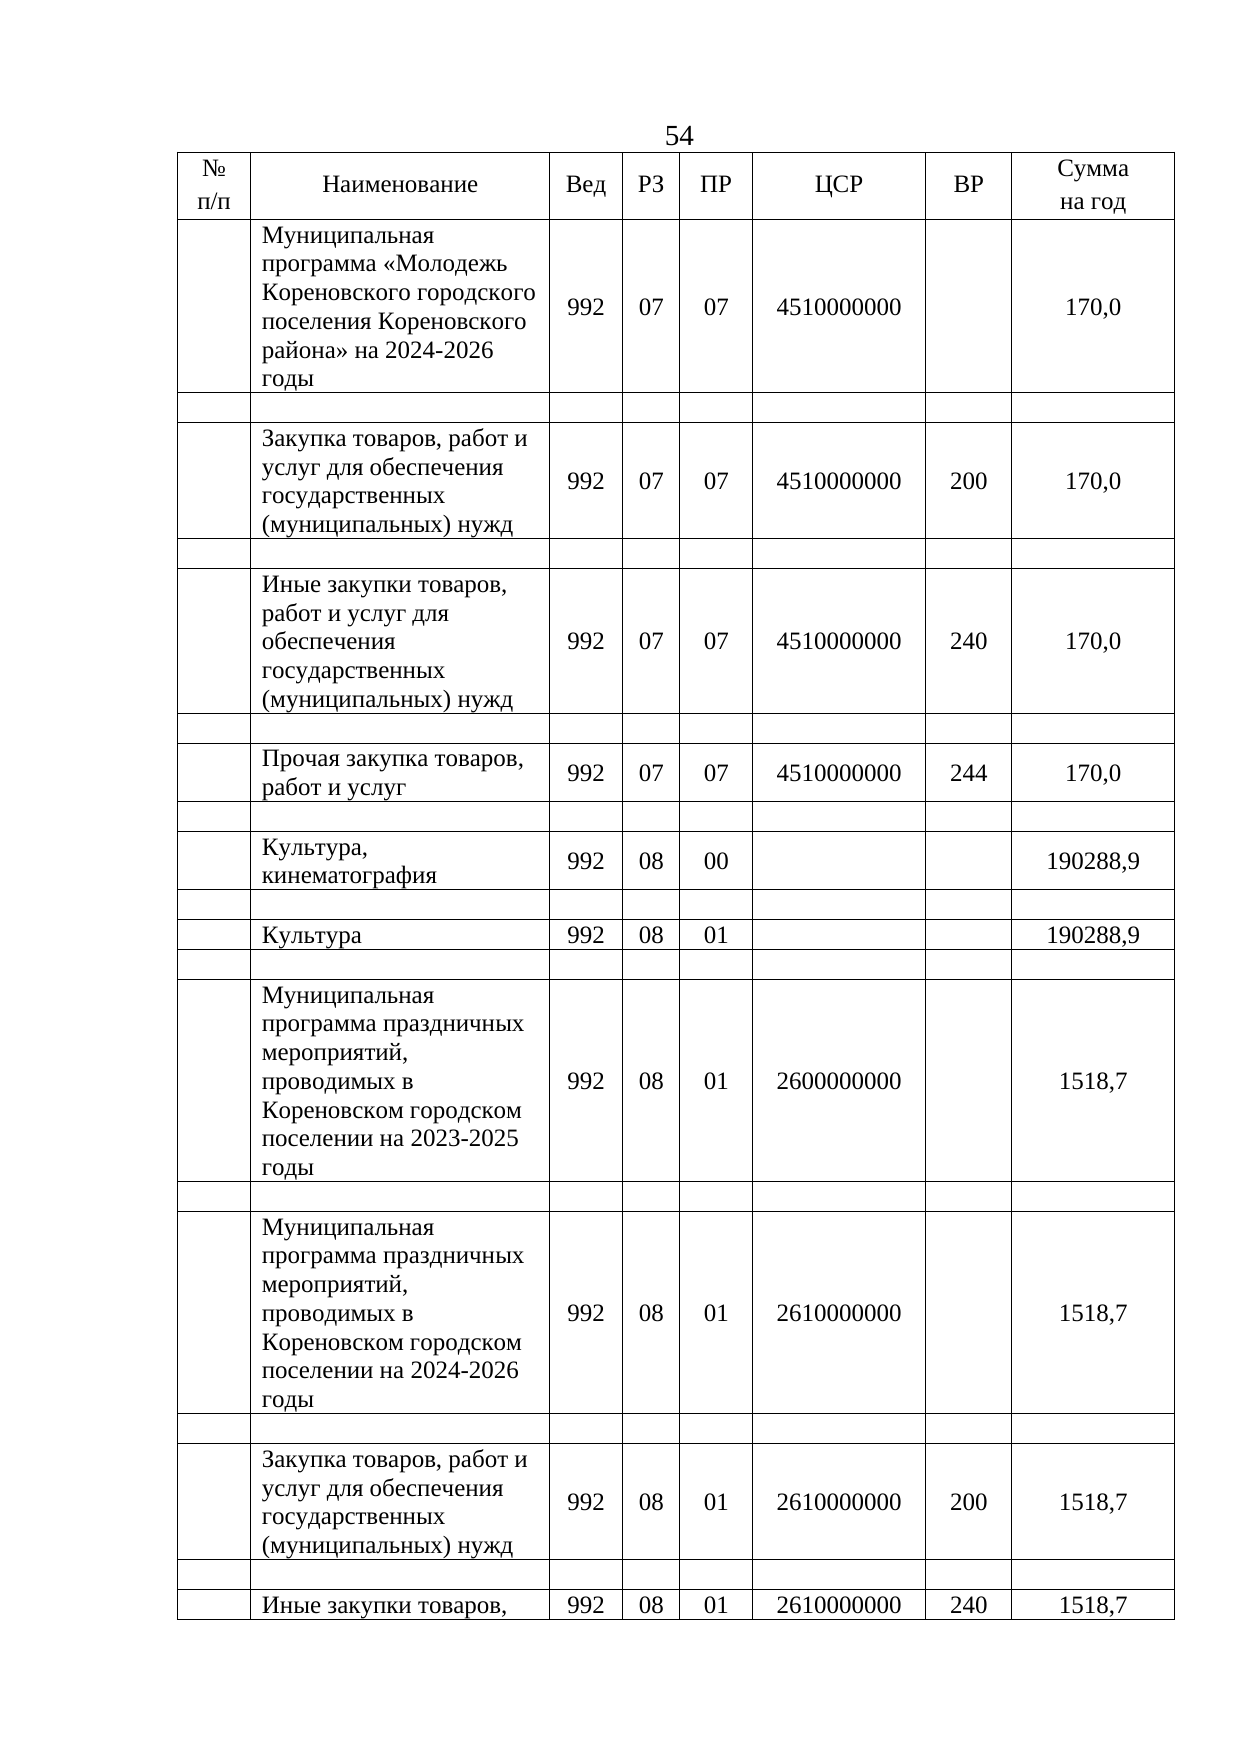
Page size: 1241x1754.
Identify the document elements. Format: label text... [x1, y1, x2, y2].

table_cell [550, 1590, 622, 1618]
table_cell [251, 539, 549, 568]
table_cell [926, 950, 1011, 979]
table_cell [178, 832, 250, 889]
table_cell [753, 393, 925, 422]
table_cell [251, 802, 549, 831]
table_header ЦСР [753, 153, 925, 219]
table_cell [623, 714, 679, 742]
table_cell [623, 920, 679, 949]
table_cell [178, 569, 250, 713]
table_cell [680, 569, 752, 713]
table_header ВР [926, 153, 1011, 219]
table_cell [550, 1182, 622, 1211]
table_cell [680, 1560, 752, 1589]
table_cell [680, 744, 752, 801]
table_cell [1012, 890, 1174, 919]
table_header Вед [550, 153, 622, 219]
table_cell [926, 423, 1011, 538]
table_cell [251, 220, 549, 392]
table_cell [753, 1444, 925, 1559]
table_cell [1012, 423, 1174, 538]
table_header РЗ [623, 153, 679, 219]
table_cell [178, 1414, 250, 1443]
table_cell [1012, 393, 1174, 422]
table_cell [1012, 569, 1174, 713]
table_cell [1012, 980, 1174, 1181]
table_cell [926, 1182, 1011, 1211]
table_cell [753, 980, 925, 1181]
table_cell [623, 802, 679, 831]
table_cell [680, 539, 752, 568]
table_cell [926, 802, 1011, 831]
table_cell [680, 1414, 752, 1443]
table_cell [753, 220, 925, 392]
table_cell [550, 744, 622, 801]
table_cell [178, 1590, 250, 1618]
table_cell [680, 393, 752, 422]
table_header № п/п [178, 153, 250, 219]
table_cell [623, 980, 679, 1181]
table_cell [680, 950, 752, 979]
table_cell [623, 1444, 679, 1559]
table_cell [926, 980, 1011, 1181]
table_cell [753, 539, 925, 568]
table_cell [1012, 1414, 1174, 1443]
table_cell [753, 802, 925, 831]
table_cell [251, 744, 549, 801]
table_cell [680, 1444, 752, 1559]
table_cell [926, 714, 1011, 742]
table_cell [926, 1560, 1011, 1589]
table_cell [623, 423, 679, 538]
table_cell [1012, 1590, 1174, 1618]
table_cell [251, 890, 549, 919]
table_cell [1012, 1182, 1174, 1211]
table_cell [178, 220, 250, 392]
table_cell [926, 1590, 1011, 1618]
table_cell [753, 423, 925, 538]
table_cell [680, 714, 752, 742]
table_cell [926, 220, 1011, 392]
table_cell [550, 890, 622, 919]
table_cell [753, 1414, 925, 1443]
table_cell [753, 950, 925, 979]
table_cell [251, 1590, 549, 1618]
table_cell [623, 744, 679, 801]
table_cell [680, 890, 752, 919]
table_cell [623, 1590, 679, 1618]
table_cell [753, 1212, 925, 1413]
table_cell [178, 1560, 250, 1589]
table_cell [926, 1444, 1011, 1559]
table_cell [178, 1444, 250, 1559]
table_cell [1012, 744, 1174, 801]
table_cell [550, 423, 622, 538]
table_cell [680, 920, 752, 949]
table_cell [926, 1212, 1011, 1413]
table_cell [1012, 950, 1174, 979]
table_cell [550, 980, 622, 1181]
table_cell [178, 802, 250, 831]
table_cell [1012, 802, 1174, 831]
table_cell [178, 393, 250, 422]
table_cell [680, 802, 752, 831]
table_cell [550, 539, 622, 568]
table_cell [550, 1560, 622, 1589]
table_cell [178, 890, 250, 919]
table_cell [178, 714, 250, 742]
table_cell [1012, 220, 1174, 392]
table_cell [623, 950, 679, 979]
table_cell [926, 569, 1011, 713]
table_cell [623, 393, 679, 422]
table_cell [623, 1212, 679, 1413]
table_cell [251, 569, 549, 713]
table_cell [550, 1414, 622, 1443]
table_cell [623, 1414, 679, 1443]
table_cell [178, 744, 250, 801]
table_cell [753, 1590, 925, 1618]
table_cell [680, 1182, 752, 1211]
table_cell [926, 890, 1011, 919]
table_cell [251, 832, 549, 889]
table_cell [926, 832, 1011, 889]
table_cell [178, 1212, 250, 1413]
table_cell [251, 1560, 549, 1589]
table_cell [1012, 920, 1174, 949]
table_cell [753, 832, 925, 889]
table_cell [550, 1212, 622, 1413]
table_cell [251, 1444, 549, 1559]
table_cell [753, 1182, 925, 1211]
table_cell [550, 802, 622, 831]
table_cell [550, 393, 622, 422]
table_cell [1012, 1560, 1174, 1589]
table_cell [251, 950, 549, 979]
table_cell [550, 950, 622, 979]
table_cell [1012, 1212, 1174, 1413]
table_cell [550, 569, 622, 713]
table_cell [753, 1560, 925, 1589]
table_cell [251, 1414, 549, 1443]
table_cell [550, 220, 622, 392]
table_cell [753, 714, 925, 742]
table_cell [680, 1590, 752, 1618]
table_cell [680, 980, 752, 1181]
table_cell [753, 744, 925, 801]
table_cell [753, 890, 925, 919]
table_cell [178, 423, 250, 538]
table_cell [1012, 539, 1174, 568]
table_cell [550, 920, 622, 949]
table_header ПР [680, 153, 752, 219]
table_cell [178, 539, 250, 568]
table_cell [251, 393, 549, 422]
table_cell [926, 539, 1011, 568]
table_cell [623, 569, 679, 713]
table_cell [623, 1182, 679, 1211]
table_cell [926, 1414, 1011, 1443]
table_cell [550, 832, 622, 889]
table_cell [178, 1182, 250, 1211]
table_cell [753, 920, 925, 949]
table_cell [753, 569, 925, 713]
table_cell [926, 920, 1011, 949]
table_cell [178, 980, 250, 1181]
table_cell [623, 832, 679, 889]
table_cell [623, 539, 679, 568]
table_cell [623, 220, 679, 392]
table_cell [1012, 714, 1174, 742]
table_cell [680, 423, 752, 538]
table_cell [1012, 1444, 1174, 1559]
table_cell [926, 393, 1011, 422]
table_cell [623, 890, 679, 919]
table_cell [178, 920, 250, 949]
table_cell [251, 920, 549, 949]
table_header Сумма на год [1012, 153, 1174, 219]
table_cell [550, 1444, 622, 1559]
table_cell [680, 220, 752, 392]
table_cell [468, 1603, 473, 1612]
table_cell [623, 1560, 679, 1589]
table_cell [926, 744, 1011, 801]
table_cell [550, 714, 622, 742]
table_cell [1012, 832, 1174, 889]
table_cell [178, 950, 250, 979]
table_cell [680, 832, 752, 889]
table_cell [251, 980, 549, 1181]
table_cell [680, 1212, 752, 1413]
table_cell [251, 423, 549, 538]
table_header Наименование [251, 153, 549, 219]
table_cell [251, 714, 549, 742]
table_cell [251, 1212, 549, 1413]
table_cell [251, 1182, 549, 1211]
